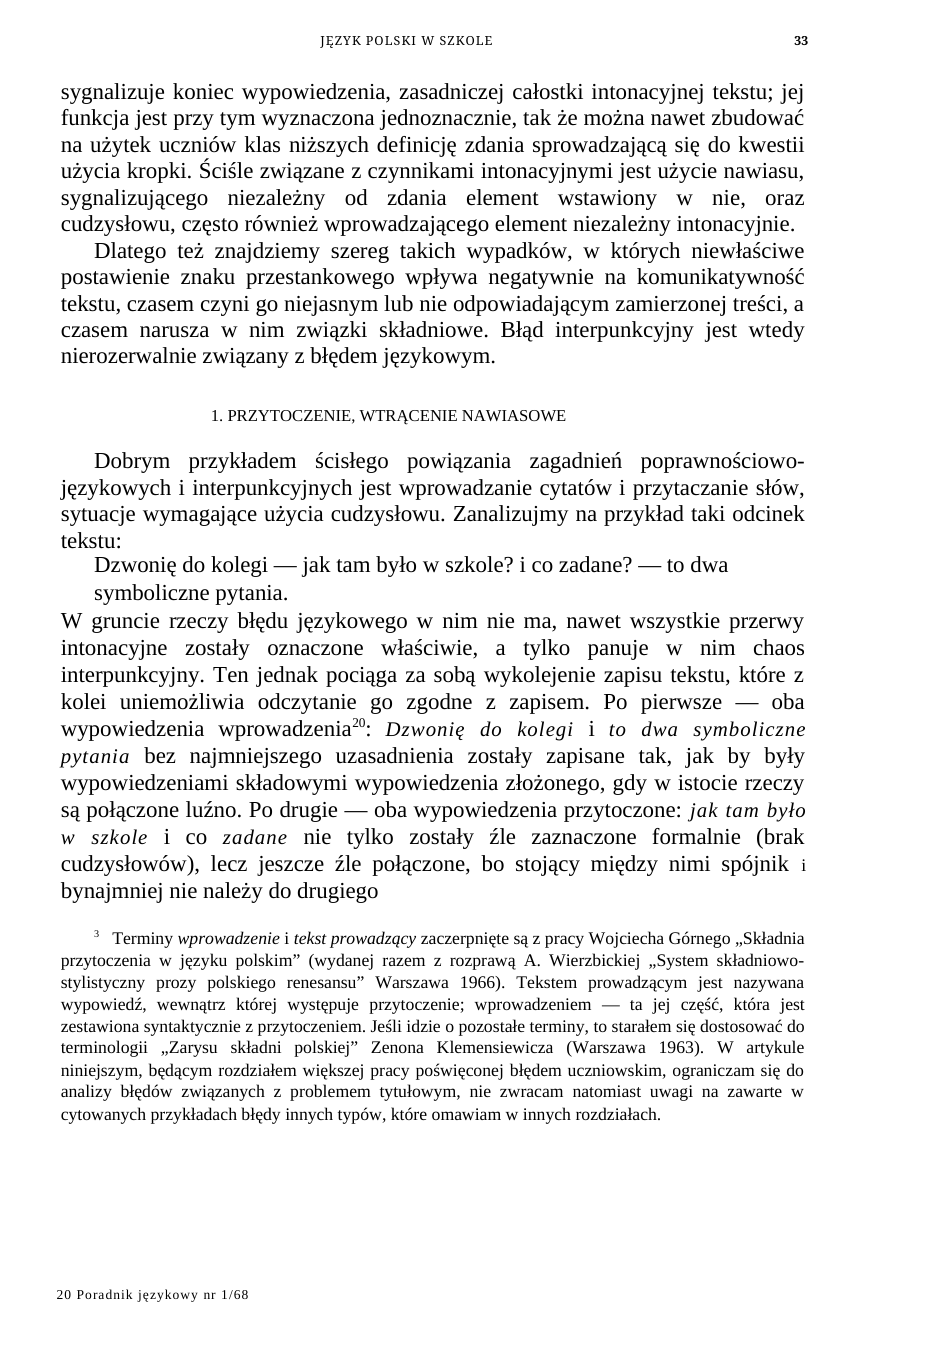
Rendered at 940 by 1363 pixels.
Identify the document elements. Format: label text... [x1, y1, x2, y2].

list Terminy wprowadzenie i tekst prowadzący zaczerpnięte są z pracy Wojciecha Górnego „Składnia przytoczenia w języku polskim” (wydanej razem z rozprawą A. Wierzbickiej „System składniowo-stylistyczny prozy polskiego renesansu” Warszawa 1966). Tekstem prowadzącym jest nazywana wypowiedź, wewnątrz której występuje przytoczenie; wprowadzeniem — ta jej część, która jest zestawiona syntaktycznie z przytoczeniem. Jeśli idzie o pozostałe terminy, to starałem się dostosować do terminologii „Zarysu składni polskiej” Zenona Klemensiewicza (Warszawa 1963). W artykule niniejszym, będącym rozdziałem większej pracy poświęconej błędem uczniowskim, ograniczam się do analizy błędów związanych z problemem tytułowym, nie zwracam natomiast uwagi na zawarte w cytowanych przykładach błędy innych typów, które omawiam w innych rozdziałach. [61, 927, 806, 1124]
text W gruncie rzeczy błędu językowego w nim nie ma, nawet wszystkie przerwy intonacyjne zostały oznaczone właściwie, a tylko panuje w nim chaos interpunkcyjny. Ten jednak pociąga za sobą wykolejenie zapisu tekstu, które z kolei uniemożliwia odczytanie go zgodne z zapisem. Po pierwsze — oba wypowiedzenia wprowadzenia: Dzwonię do kolegi i to dwa symboliczne pytania bez najmniejszego uzasadnienia zostały zapisane tak, jak by były wypowiedzeniami składowymi wypowiedzenia złożonego, gdy w istocie rzeczy są połączone luźno. Po drugie — oba wypowiedzenia przytoczone: jak tam było w szkole i co zadane nie tylko zostały źle zaznaczone formalnie (brak cudzysłowów), lecz jeszcze źle połączone, bo stojący między nimi spójnik i bynajmniej nie należy do drugiego [61, 607, 806, 904]
text symboliczne pytania. [61, 582, 887, 604]
text sygnalizuje koniec wypowiedzenia, zasadniczej całostki intonacyjnej tekstu; jej funkcja jest przy tym wyznaczona jednoznacznie, tak że można nawet zbudować na użytek uczniów klas niższych definicję zdania sprowadzającą się do kwestii użycia kropki. Ściśle związane z czynnikami intonacyjnymi jest użycie nawiasu, sygnalizującego niezależny od zdania element wstawiony w nie, oraz cudzysłowu, często również wprowadzającego element niezależny intonacyjnie. [61, 78, 806, 237]
text 1. PRZYTOCZENIE, WTRĄCENIE NAWIASOWE [211, 408, 887, 425]
text Dlatego też znajdziemy szereg takich wypadków, w których niewłaściwe postawienie znaku przestankowego wpływa negatywnie na komunikatywność tekstu, czasem czyni go niejasnym lub nie odpowiadającym zamierzonej treści, a czasem narusza w nim związki składniowe. Błąd interpunkcyjny jest wtedy nierozerwalnie związany z błędem językowym. [61, 237, 806, 369]
text Dobrym przykładem ścisłego powiązania zagadnień poprawnościowo- językowych i interpunkcyjnych jest wprowadzanie cytatów i przytaczanie słów, sytuacje wymagające użycia cudzysłowu. Zanalizujmy na przykład taki odcinek tekstu: [61, 448, 806, 554]
text Dzwonię do kolegi — jak tam było w szkole? i co zadane? — to dwa [61, 554, 887, 577]
